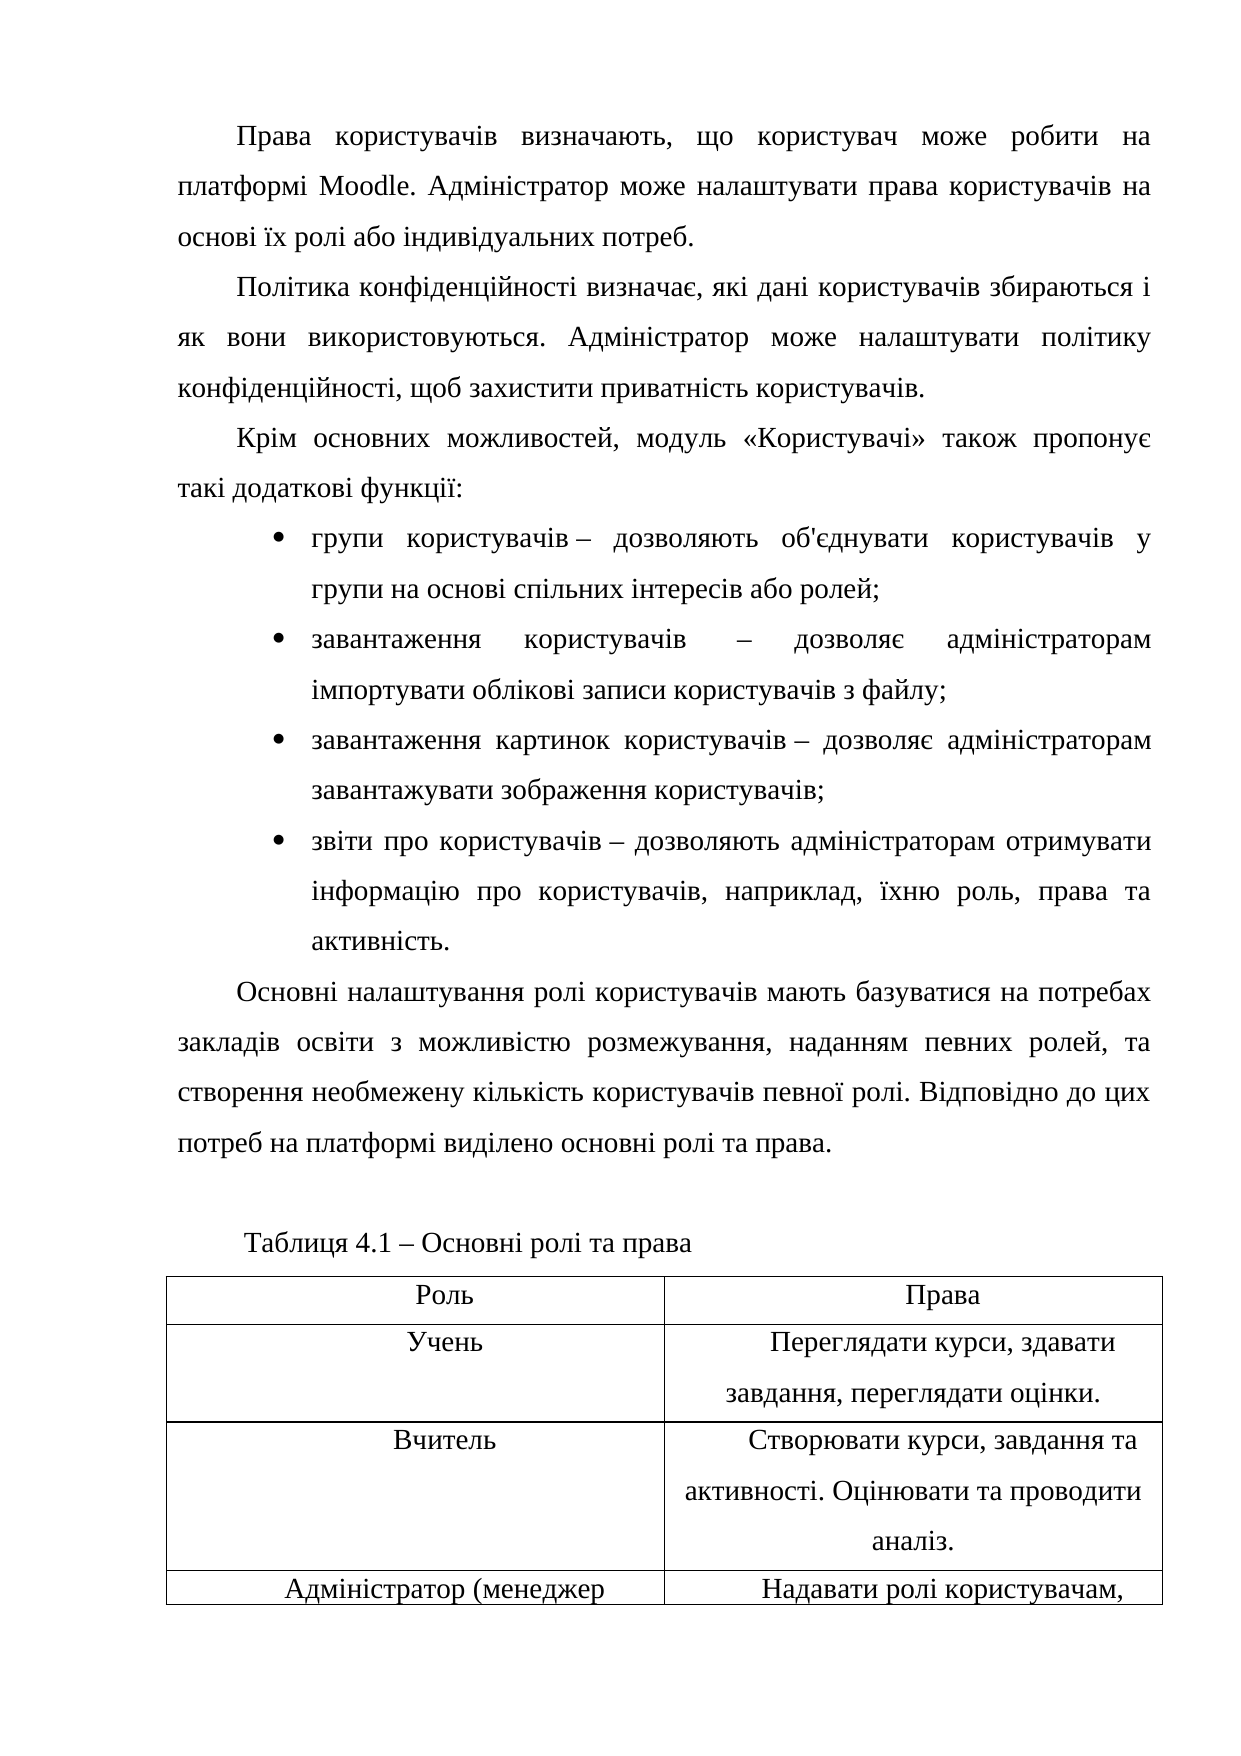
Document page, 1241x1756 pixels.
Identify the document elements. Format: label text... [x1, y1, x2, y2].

table_cell Переглядати курси, здавати завдання, переглядати оцінки. [665, 1325, 1162, 1421]
list завантаження користувачів – дозволяє адміністраторам імпортувати облікові записи користувачів з файлу; [274, 621, 1152, 705]
table_header Права [665, 1277, 1162, 1323]
text Права користувачів визначають, що користувач може робити на платформі Moodle. Адміністратор може налаштувати права користувачів на основі їх ролі або індивідуальних потреб. [177, 118, 1152, 252]
table_cell Учень [167, 1325, 664, 1421]
table_cell Створювати курси, завдання та активності. Оцінювати та проводити аналіз. [665, 1423, 1162, 1570]
table_header Роль [167, 1277, 664, 1323]
list звіти про користувачів – дозволяють адміністраторам отримувати інформацію про користувачів, наприклад, їхню роль, права та активність. [274, 823, 1152, 957]
text Крім основних можливостей, модуль «Користувачі» також пропонує такі додаткові функції: [177, 420, 1152, 504]
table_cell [665, 1571, 1162, 1604]
text Основні налаштування ролі користувачів мають базуватися на потребах закладів освіти з можливістю розмежування, наданням певних ролей, та створення необмежену кількість користувачів певної ролі. Відповідно до цих потреб на платформі виділено основні ролі та права. [177, 974, 1152, 1158]
text Таблиця 4.1 – Основні ролі та права [177, 1225, 1152, 1259]
table_cell Вчитель [167, 1423, 664, 1570]
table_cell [167, 1571, 664, 1604]
list завантаження картинок користувачів – дозволяє адміністраторам завантажувати зображення користувачів; [274, 722, 1152, 806]
text Політика конфіденційності визначає, які дані користувачів збираються і як вони використовуються. Адміністратор може налаштувати політику конфіденційності, щоб захистити приватність користувачів. [177, 269, 1152, 403]
list групи користувачів – дозволяють об'єднувати користувачів у групи на основі спільних інтересів або ролей; [274, 521, 1152, 604]
